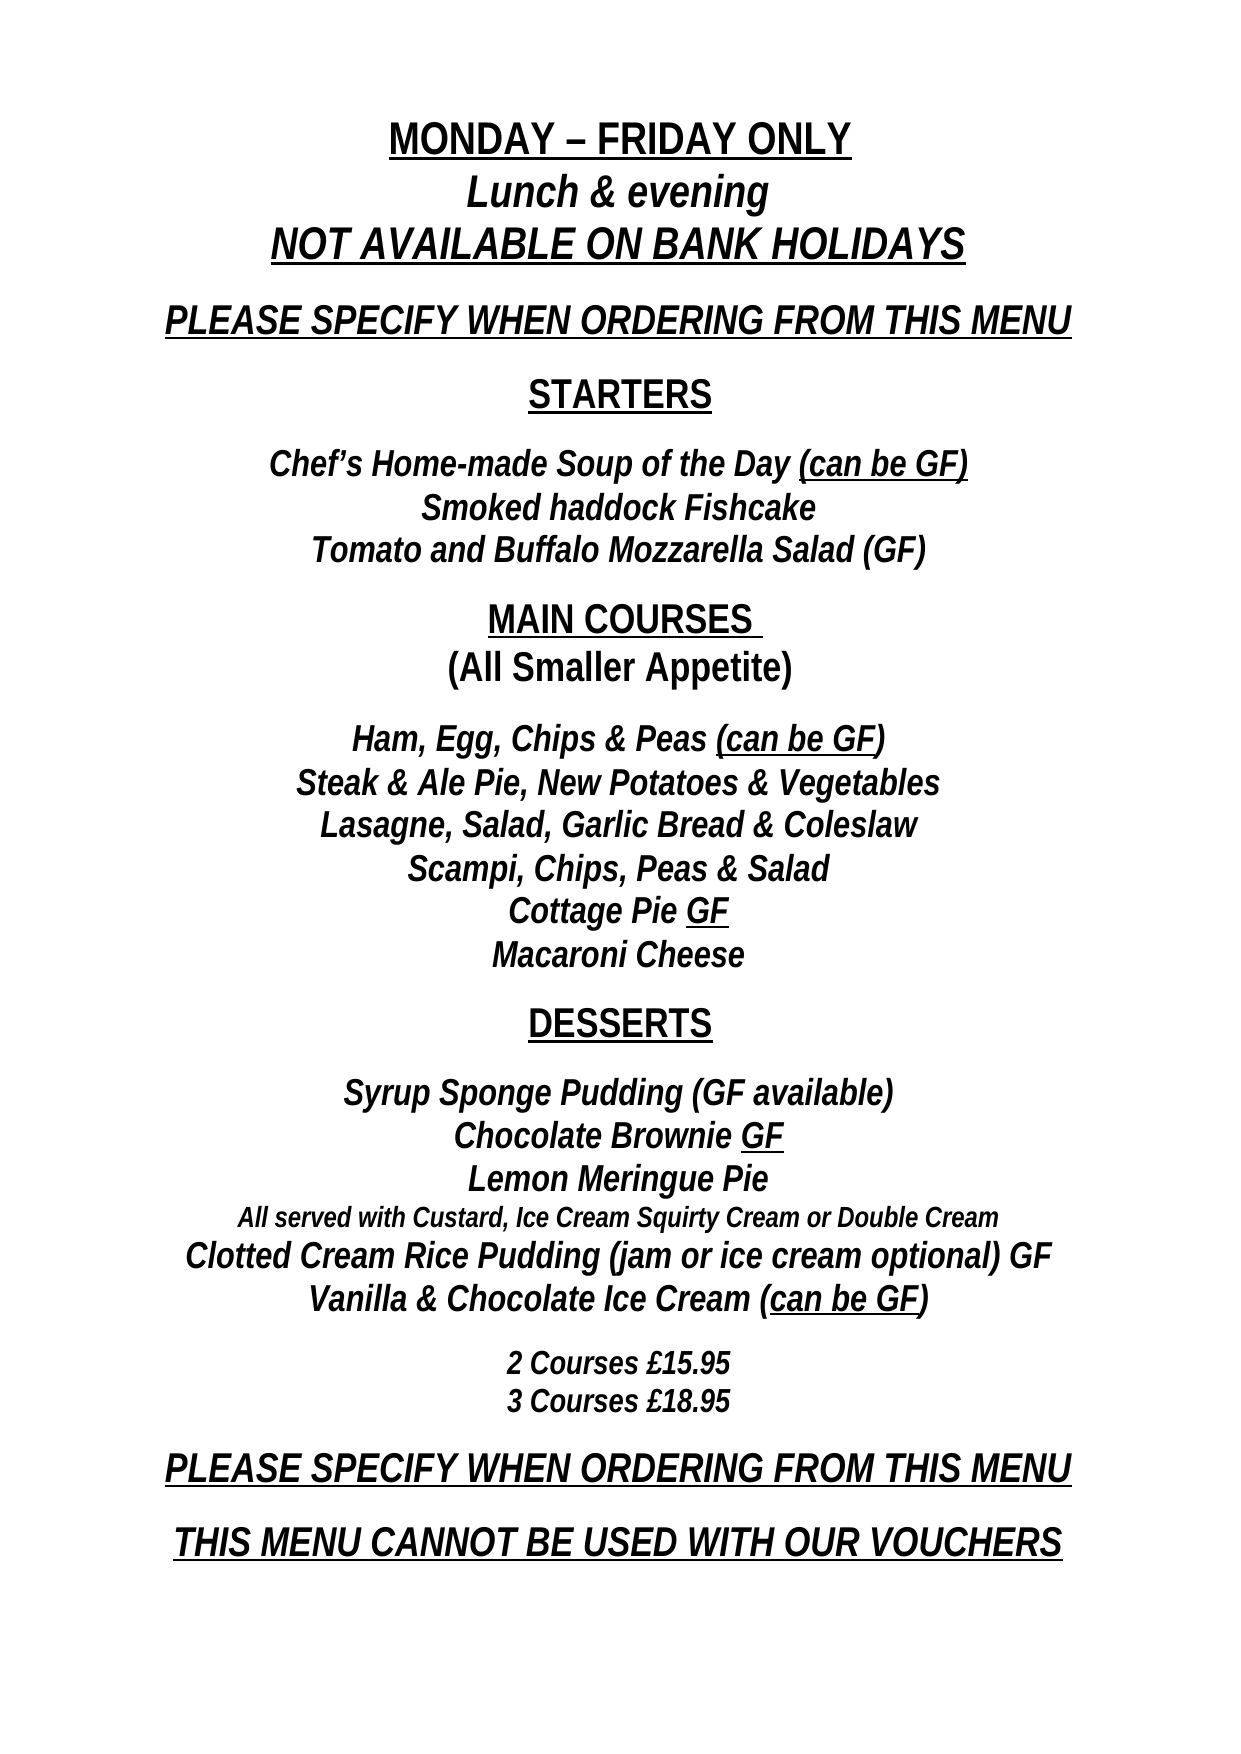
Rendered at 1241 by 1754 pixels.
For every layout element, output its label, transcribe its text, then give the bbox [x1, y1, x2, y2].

text (All Smaller Appetite) [59, 643, 1181, 690]
text MAIN COURSES [59, 595, 1181, 643]
text Lunch & evening [59, 164, 1181, 217]
text DESSERTS [59, 999, 1181, 1047]
text Ham, Egg, Chips & Peas (can be GF) [59, 717, 1181, 760]
text Macaroni Cheese [59, 932, 1181, 975]
text PLEASE SPECIFY WHEN ORDERING FROM THIS MENU [59, 1443, 1181, 1491]
text STARTERS [59, 370, 1181, 418]
text THIS MENU CANNOT BE USED WITH OUR VOUCHERS [59, 1518, 1181, 1566]
text PLEASE SPECIFY WHEN ORDERING FROM THIS MENU [59, 296, 1181, 344]
text Lasagne, Salad, Garlic Bread & Coleslaw [59, 803, 1181, 846]
text 3 Courses £18.95 [59, 1381, 1181, 1419]
text MONDAY – FRIDAY ONLY [59, 112, 1181, 164]
text All served with Custard, Ice Cream Squirty Cream or Double Cream [59, 1200, 1181, 1233]
text Tomato and Buffalo Mozzarella Salad (GF) [59, 528, 1181, 571]
text 2 Courses £15.95 [59, 1343, 1181, 1381]
text Cottage Pie GF [59, 889, 1181, 932]
text Smoked haddock Fishcake [59, 485, 1181, 528]
text Clotted Cream Rice Pudding (jam or ice cream optional) GF [59, 1233, 1181, 1276]
text Lemon Meringue Pie [59, 1157, 1181, 1200]
text Syrup Sponge Pudding (GF available) [59, 1071, 1181, 1114]
text Vanilla & Chocolate Ice Cream (can be GF) [59, 1276, 1181, 1319]
text Chocolate Brownie GF [59, 1114, 1181, 1157]
text Chef’s Home-made Soup of the Day (can be GF) [59, 442, 1181, 485]
text Steak & Ale Pie, New Potatoes & Vegetables [59, 760, 1181, 803]
text NOT AVAILABLE ON BANK HOLIDAYS [59, 217, 1181, 269]
text Scampi, Chips, Peas & Salad [59, 846, 1181, 889]
